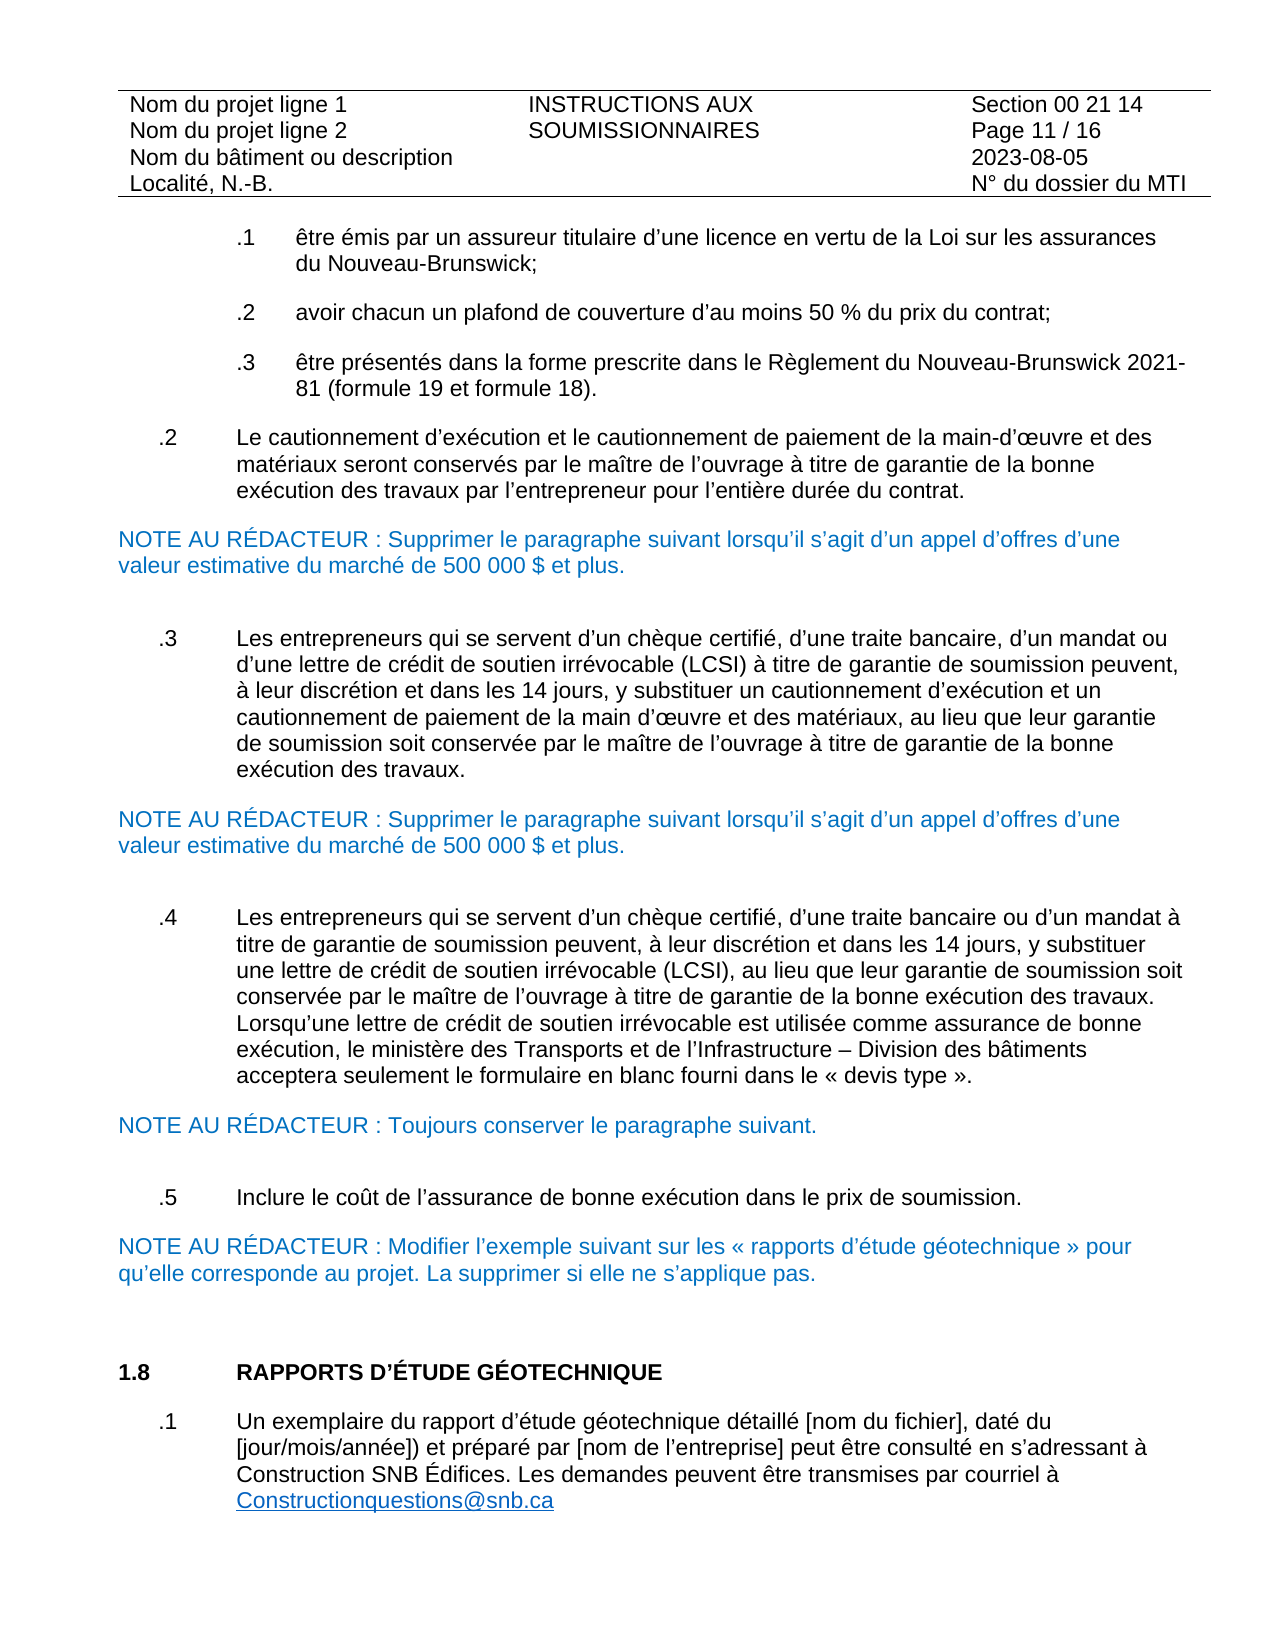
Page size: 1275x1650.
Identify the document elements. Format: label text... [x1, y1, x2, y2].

subtitle Les entrepreneurs qui se servent d’un chèque certifié, d’une traite bancaire ou d’un mandat à titre de garantie de soumission peuvent, à leur discrétion et dans les 14 jours, y substituer une lettre de crédit de soutien irrévocable (LCSI), au lieu que leur garantie de soumission soit conservée par le maître de l’ouvrage à titre de garantie de la bonne exécution des travaux. Lorsqu’une lettre de crédit de soutien irrévocable est utilisée comme assurance de bonne exécution, le ministère des Transports et de l’Infrastructure – Division des bâtiments acceptera seulement le formulaire en blanc fourni dans le « devis type ». [177, 904, 1186, 1089]
subtitle RAPPORTS D’ÉTUDE GÉOTECHNIQUE [118, 1359, 1186, 1385]
subtitle Le cautionnement d’exécution et le cautionnement de paiement de la main-d’œuvre et des matériaux seront conservés par le maître de l’ouvrage à titre de garantie de la bonne exécution des travaux par l’entrepreneur pour l’entière durée du contrat. [177, 424, 1186, 503]
text NOTE AU RÉDACTEUR : Supprimer le paragraphe suivant lorsqu’il s’agit d’un appel d’offres d’une valeur estimative du marché de 500 000 $ et plus. [118, 526, 1186, 579]
subtitle Les entrepreneurs qui se servent d’un chèque certifié, d’une traite bancaire, d’un mandat ou d’une lettre de crédit de soutien irrévocable (LCSI) à titre de garantie de soumission peuvent, à leur discrétion et dans les 14 jours, y substituer un cautionnement d’exécution et un cautionnement de paiement de la main d’œuvre et des matériaux, au lieu que leur garantie de soumission soit conservée par le maître de l’ouvrage à titre de garantie de la bonne exécution des travaux. [177, 625, 1186, 783]
text NOTE AU RÉDACTEUR : Modifier l’exemple suivant sur les « rapports d’étude géotechnique » pour qu’elle corresponde au projet. La supprimer si elle ne s’applique pas. [118, 1233, 1186, 1286]
text NOTE AU RÉDACTEUR : Supprimer le paragraphe suivant lorsqu’il s’agit d’un appel d’offres d’une valeur estimative du marché de 500 000 $ et plus. [118, 806, 1186, 858]
subtitle être émis par un assureur titulaire d’une licence en vertu de la Loi sur les assurances du Nouveau-Brunswick; [236, 224, 1186, 276]
subtitle Un exemplaire du rapport d’étude géotechnique détaillé [nom du fichier], daté du [jour/mois/année]) et préparé par [nom de l’entreprise] peut être consulté en s’adressant à Construction SNB Édifices. Les demandes peuvent être transmises par courriel à Constructionquestions@snb.ca [177, 1408, 1186, 1513]
subtitle être présentés dans la forme prescrite dans le Règlement du Nouveau-Brunswick 2021-81 (formule 19 et formule 18). [236, 348, 1186, 401]
text NOTE AU RÉDACTEUR : Toujours conserver le paragraphe suivant. [118, 1112, 1186, 1138]
subtitle avoir chacun un plafond de couverture d’au moins 50 % du prix du contrat; [236, 299, 1186, 326]
subtitle Inclure le coût de l’assurance de bonne exécution dans le prix de soumission. [177, 1184, 1186, 1210]
